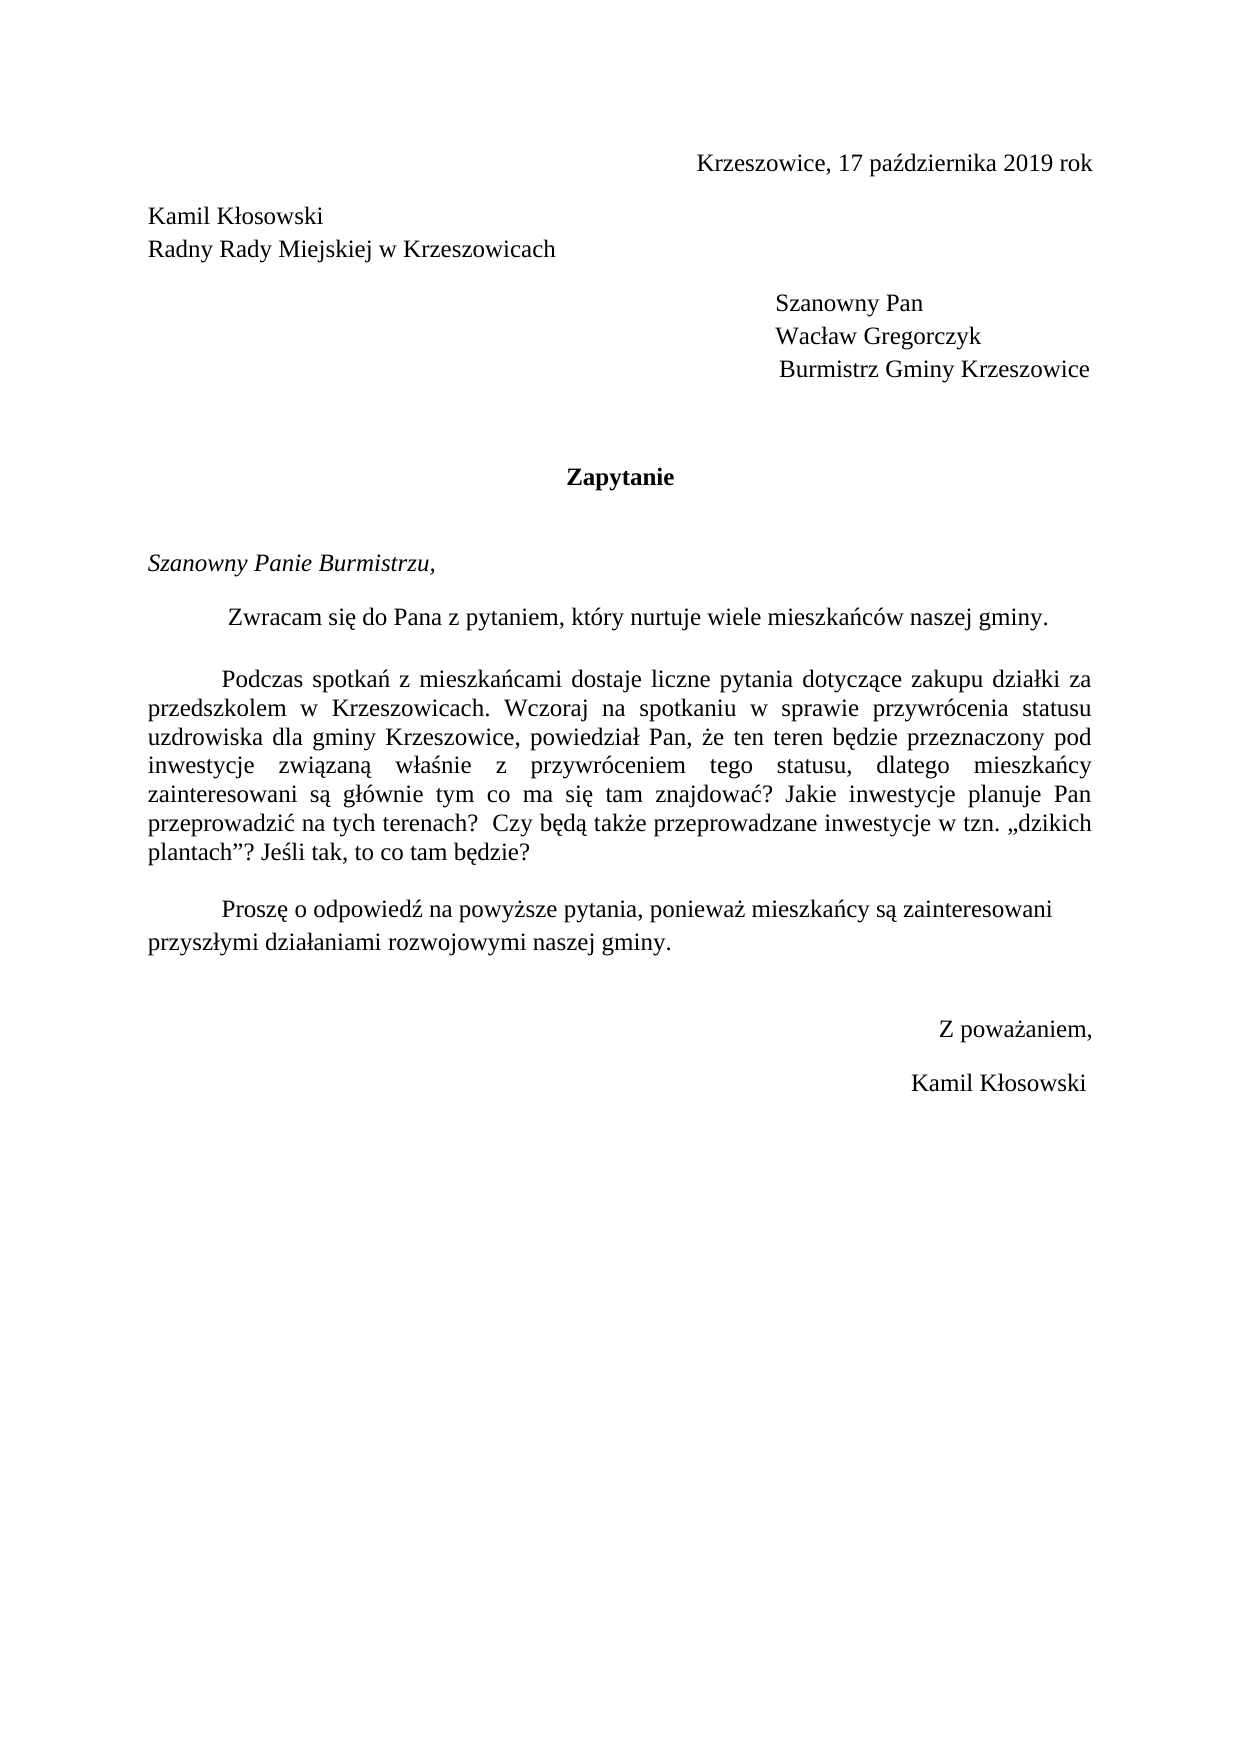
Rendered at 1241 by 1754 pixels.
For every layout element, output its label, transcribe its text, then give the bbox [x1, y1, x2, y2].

text Kamil Kłosowski [148, 1068, 1093, 1129]
text Z poważaniem, [148, 981, 1093, 1043]
text Szanowny Pan Wacław Gregorczyk Burmistrz Gminy Krzeszowice [148, 288, 1093, 383]
text Kamil Kłosowski Radny Rady Miejskiej w Krzeszowicach [148, 201, 1093, 263]
text Zwracam się do Pana z pytaniem, który nurtuje wiele mieszkańców naszej gminy. [148, 602, 1093, 631]
text Zapytanie [148, 462, 1093, 523]
text Podczas spotkań z mieszkańcami dostaje liczne pytania dotyczące zakupu działki za przedszkolem w Krzeszowicach. Wczoraj na spotkaniu w sprawie przywrócenia statusu uzdrowiska dla gminy Krzeszowice, powiedział Pan, że ten teren będzie przeznaczony pod inwestycje związaną właśnie z przywróceniem tego statusu, dlatego mieszkańcy zainteresowani są głównie tym co ma się tam znajdować? Jakie inwestycje planuje Pan przeprowadzić na tych terenach? Czy będą także przeprowadzane inwestycje w tzn. „dzikich plantach”? Jeśli tak, to co tam będzie? [148, 664, 1093, 865]
text Krzeszowice, 17 października 2019 rok [148, 148, 1093, 176]
text Proszę o odpowiedź na powyższe pytania, ponieważ mieszkańcy są zainteresowani przyszłymi działaniami rozwojowymi naszej gminy. [148, 894, 1093, 956]
text Szanowny Panie Burmistrzu, [148, 548, 1093, 577]
